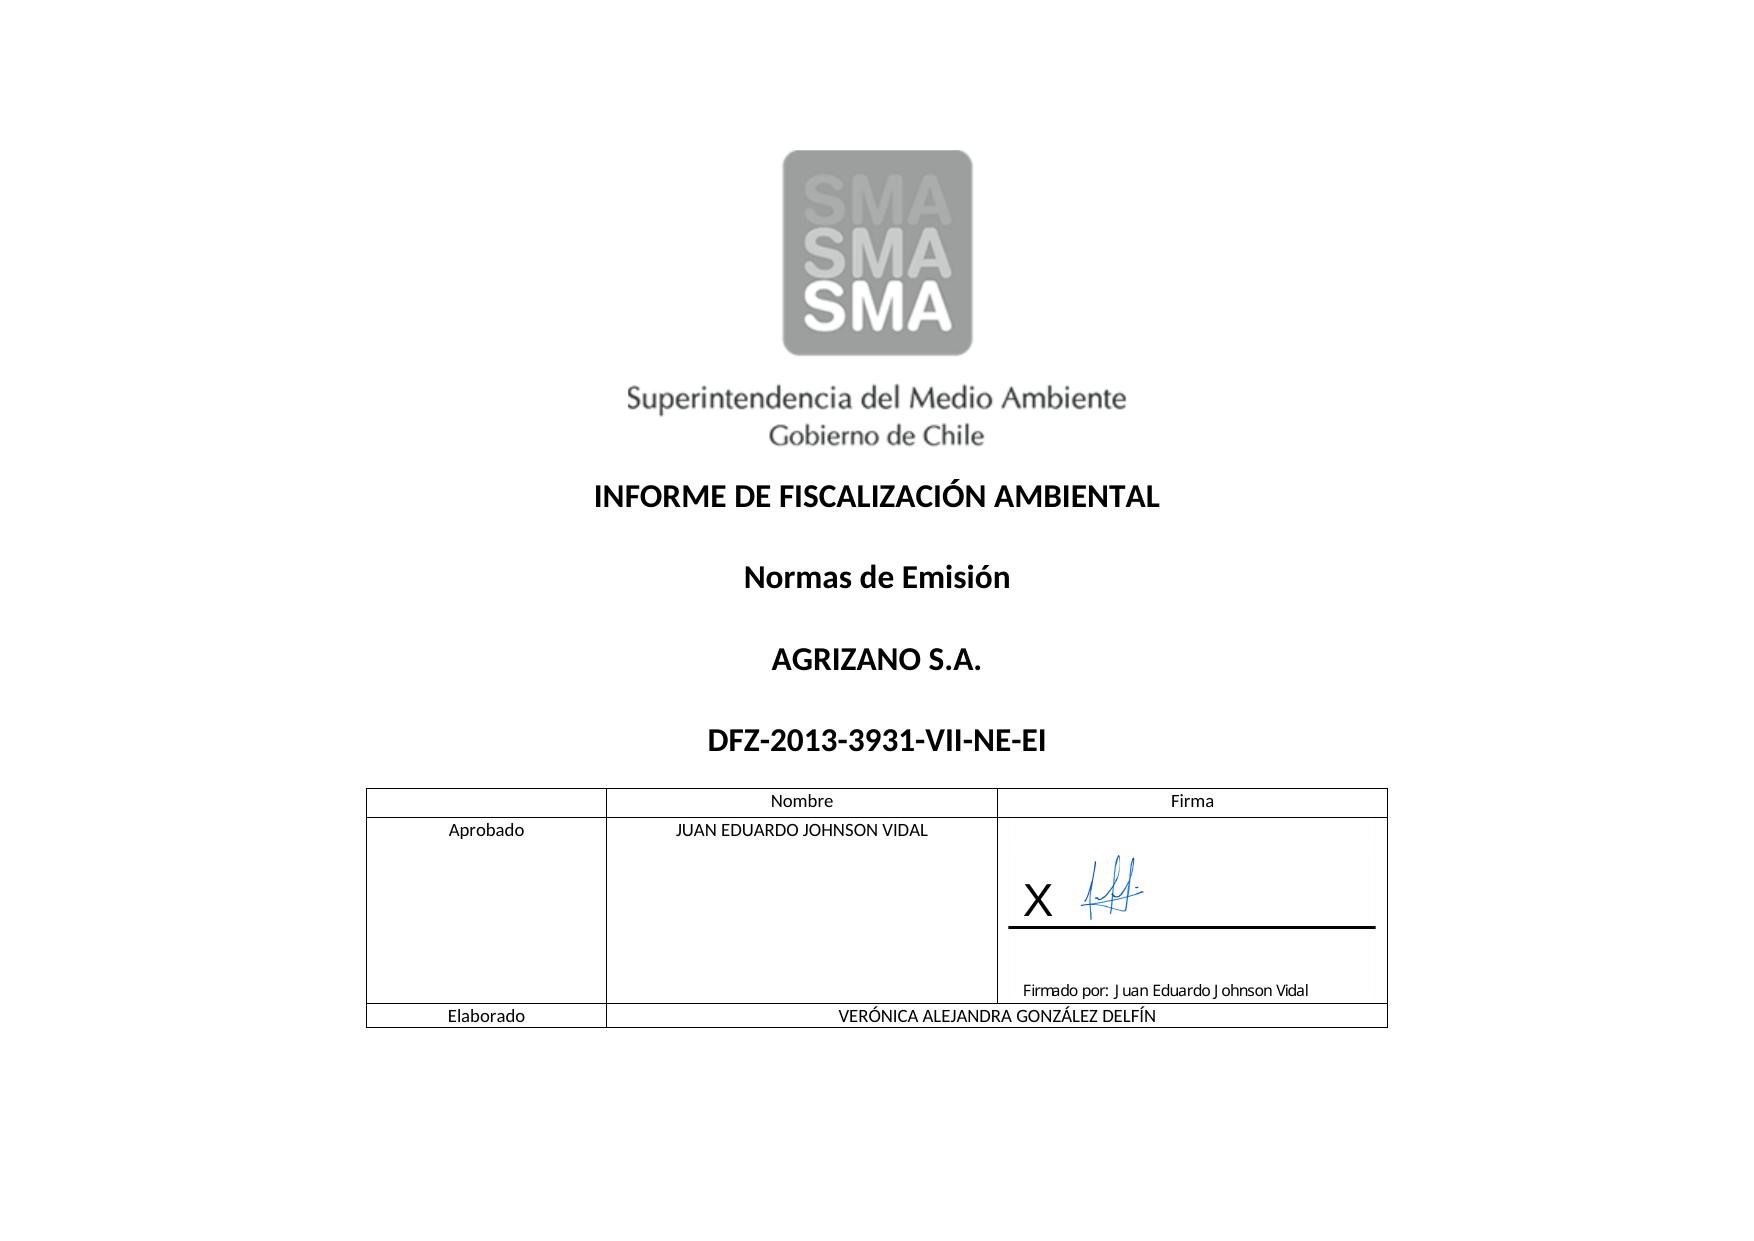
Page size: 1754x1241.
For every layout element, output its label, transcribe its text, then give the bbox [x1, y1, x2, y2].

picture [627, 150, 1127, 447]
text DFZ-2013-3931-VII-NE-EI [150, 679, 1604, 760]
table_cell JUAN EDUARDO JOHNSON VIDAL [607, 818, 997, 1003]
table_header Nombre [607, 789, 997, 817]
table_cell VERÓNICA ALEJANDRA GONZÁLEZ DELFÍN [607, 1004, 1387, 1027]
text AGRIZANO S.A. [150, 597, 1604, 679]
table_header [367, 789, 606, 817]
table_cell Elaborado [367, 1004, 606, 1027]
text INFORME DE FISCALIZACIÓN AMBIENTAL [150, 475, 1604, 516]
table_cell [998, 818, 1387, 1003]
table_header Firma [998, 789, 1387, 817]
text Normas de Emisión [150, 516, 1604, 597]
table_cell Aprobado [367, 818, 606, 1003]
